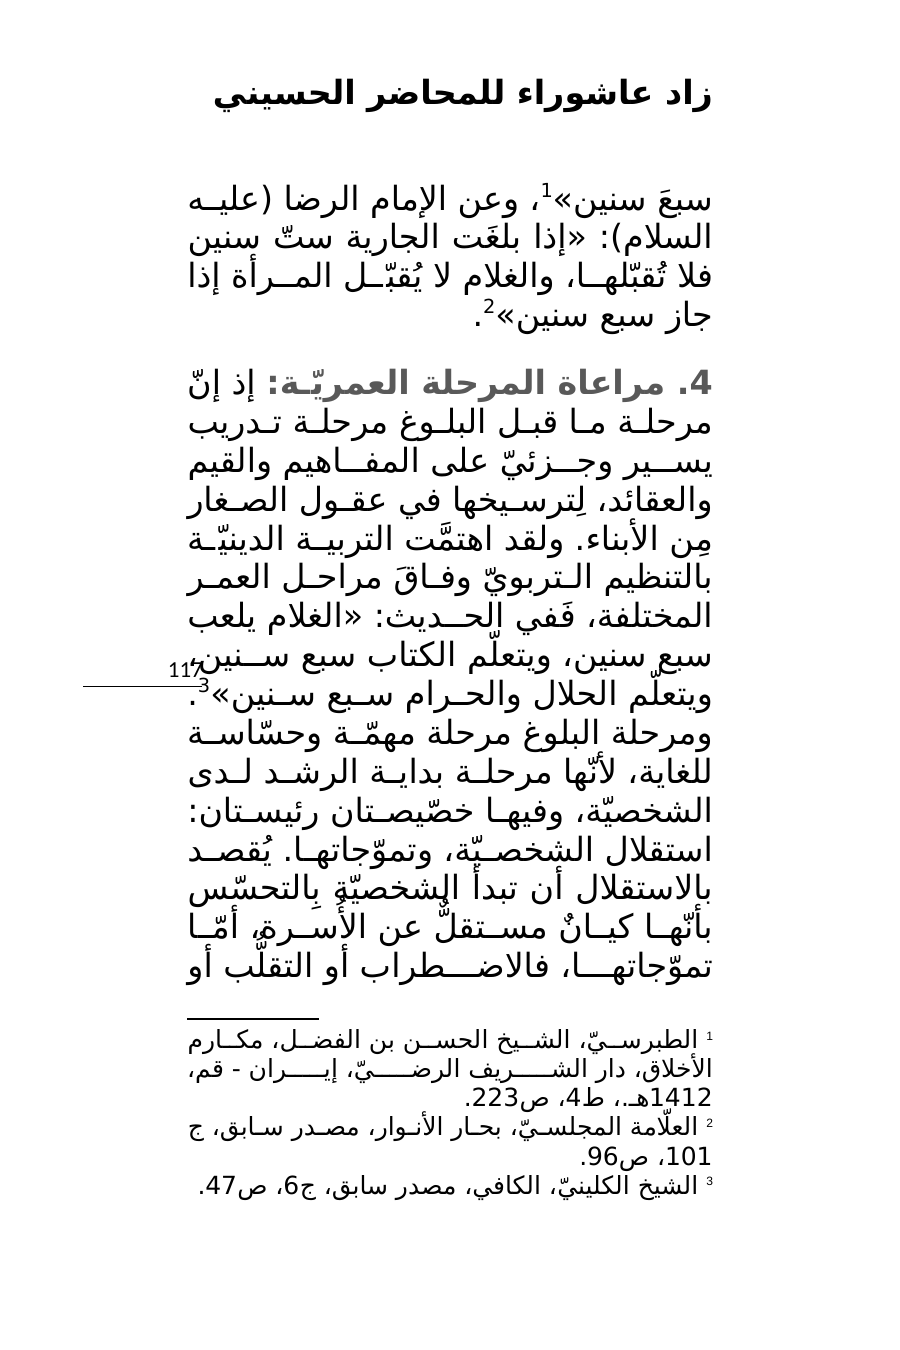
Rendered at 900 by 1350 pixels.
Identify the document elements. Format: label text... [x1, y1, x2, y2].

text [187, 364, 713, 985]
text سبعَ سنين»، وعن الإمام الرضا (عليه السلام): «إذا بلغَت الجارية ستّ سنين فلا تُقبّلها، والغلام لا يُقبّل المرأة إذا جاز سبع سنين». [187, 179, 713, 334]
